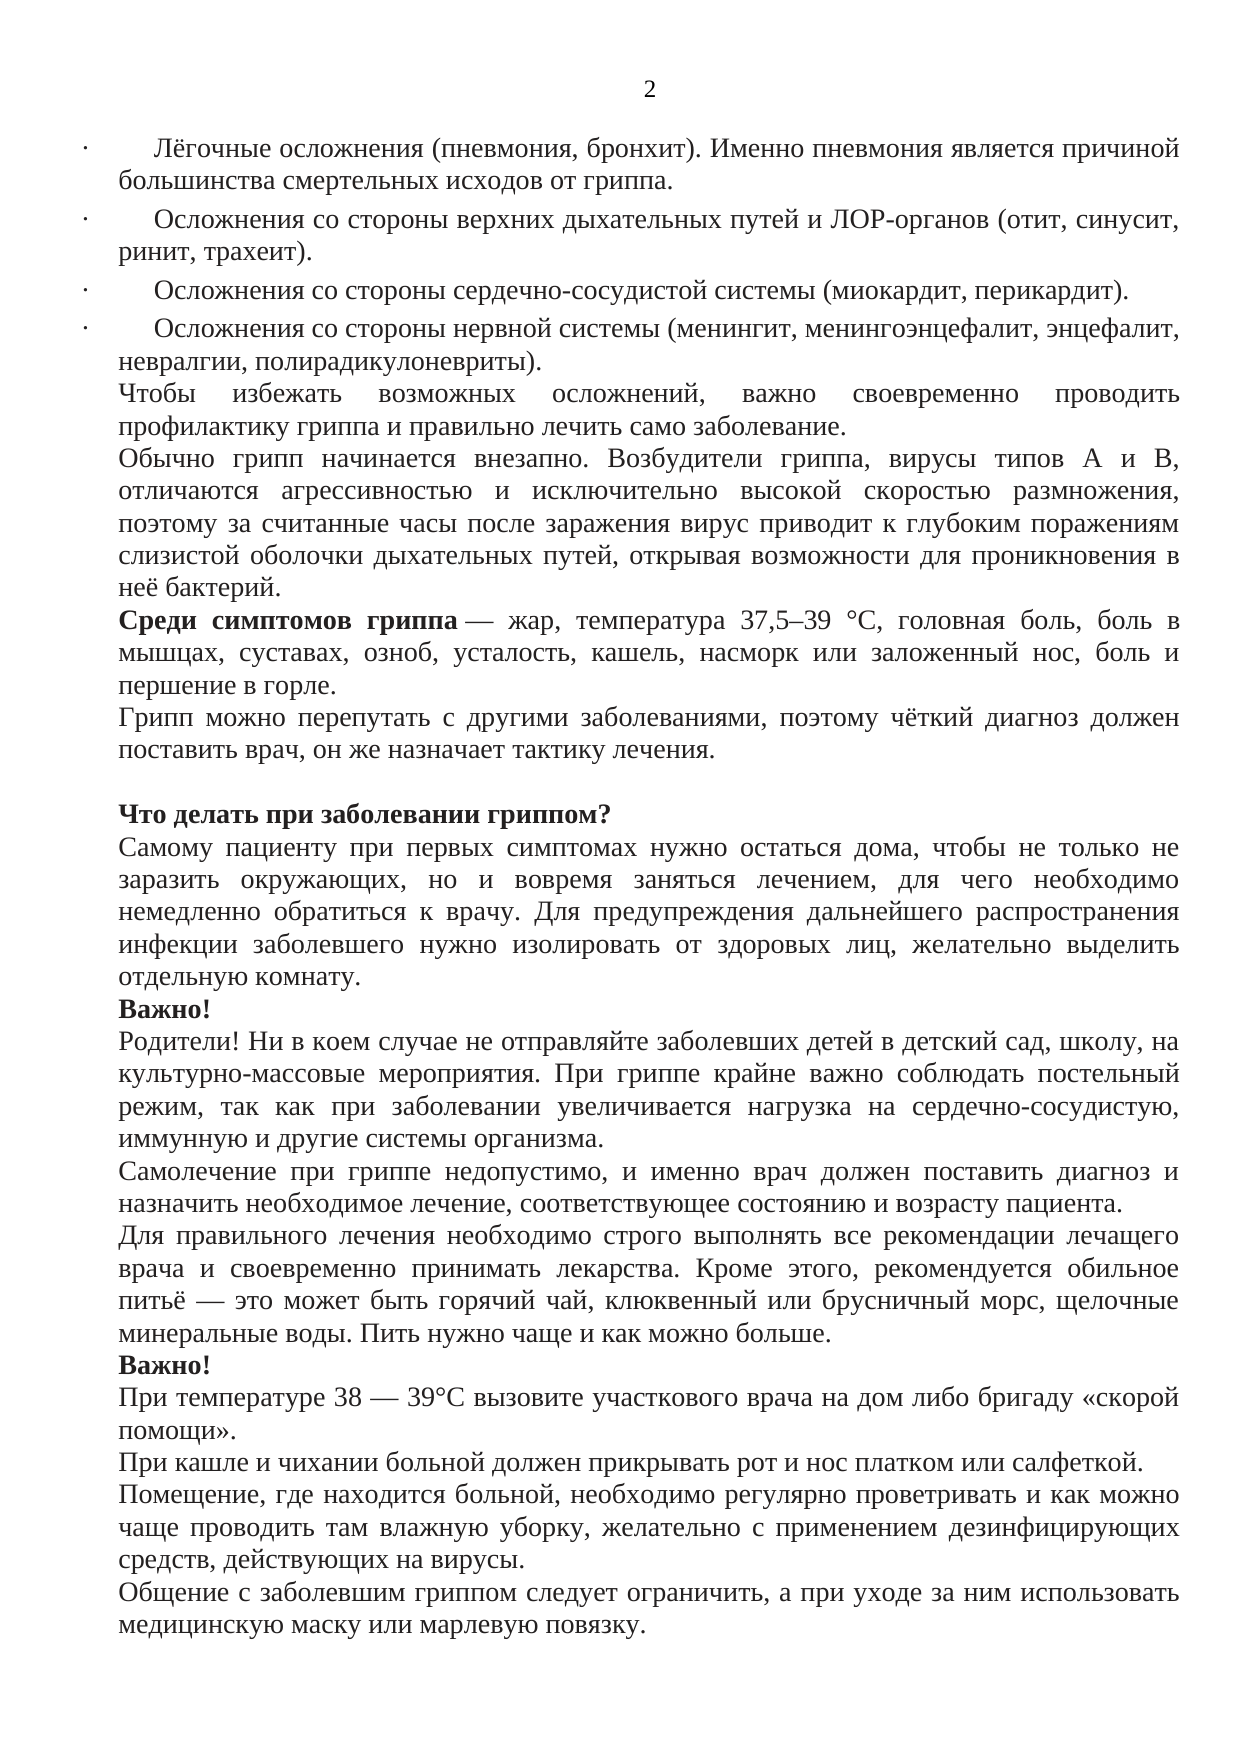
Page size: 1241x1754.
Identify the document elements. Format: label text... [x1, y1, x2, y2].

text · Лёгочные осложнения (пневмония, бронхит). Именно пневмония является причиной большинства смертельных исходов от гриппа. [81, 131, 1181, 195]
text · Осложнения со стороны нервной системы (менингит, менингоэнцефалит, энцефалит, невралгии, полирадикулоневриты). [81, 311, 1181, 376]
text Что делать при заболевании гриппом? [118, 797, 1181, 830]
text Самому пациенту при первых симптомах нужно остаться дома, чтобы не только не заразить окружающих, но и вовремя заняться лечением, для чего необходимо немедленно обратиться к врачу. Для предупреждения дальнейшего распространения инфекции заболевшего нужно изолировать от здоровых лиц, желательно выделить отдельную комнату. [118, 830, 1181, 992]
text Самолечение при гриппе недопустимо, и именно врач должен поставить диагноз и назначить необходимое лечение, соответствующее состоянию и возрасту пациента. [118, 1154, 1181, 1218]
text При температуре 38 — 39°С вызовите участкового врача на дом либо бригаду «скорой помощи». [118, 1380, 1181, 1445]
text При кашле и чихании больной должен прикрывать рот и нос платком или салфеткой. [118, 1445, 1181, 1478]
text · Осложнения со стороны сердечно-сосудистой системы (миокардит, перикардит). [81, 273, 1181, 305]
text Грипп можно перепутать с другими заболеваниями, поэтому чёткий диагноз должен поставить врач, он же назначает тактику лечения. [118, 700, 1181, 765]
text Родители! Ни в коем случае не отправляйте заболевших детей в детский сад, школу, на культурно-массовые мероприятия. При гриппе крайне важно соблюдать постельный режим, так как при заболевании увеличивается нагрузка на сердечно-сосудистую, иммунную и другие системы организма. [118, 1024, 1181, 1154]
text Общение с заболевшим гриппом следует ограничить, а при уходе за ним использовать медицинскую маску или марлевую повязку. [118, 1575, 1181, 1639]
text Важно! [118, 992, 1181, 1024]
text Среди симптомов гриппа — жар, температура 37,5–39 °С, головная боль, боль в мышцах, суставах, озноб, усталость, кашель, насморк или заложенный нос, боль и першение в горле. [118, 603, 1181, 700]
text Для правильного лечения необходимо строго выполнять все рекомендации лечащего врача и своевременно принимать лекарства. Кроме этого, рекомендуется обильное питьё — это может быть горячий чай, клюквенный или брусничный морс, щелочные минеральные воды. Пить нужно чаще и как можно больше. [118, 1218, 1181, 1348]
text Помещение, где находится больной, необходимо регулярно проветривать и как можно чаще проводить там влажную уборку, желательно с применением дезинфицирующих средств, действующих на вирусы. [118, 1478, 1181, 1575]
text · Осложнения со стороны верхних дыхательных путей и ЛОР-органов (отит, синусит, ринит, трахеит). [81, 202, 1181, 266]
text Обычно грипп начинается внезапно. Возбудители гриппа, вирусы типов А и В, отличаются агрессивностью и исключительно высокой скоростью размножения, поэтому за считанные часы после заражения вирус приводит к глубоким поражениям слизистой оболочки дыхательных путей, открывая возможности для проникновения в неё бактерий. [118, 441, 1181, 603]
text Важно! [118, 1348, 1181, 1380]
text Чтобы избежать возможных осложнений, важно своевременно проводить профилактику гриппа и правильно лечить само заболевание. [118, 376, 1181, 441]
